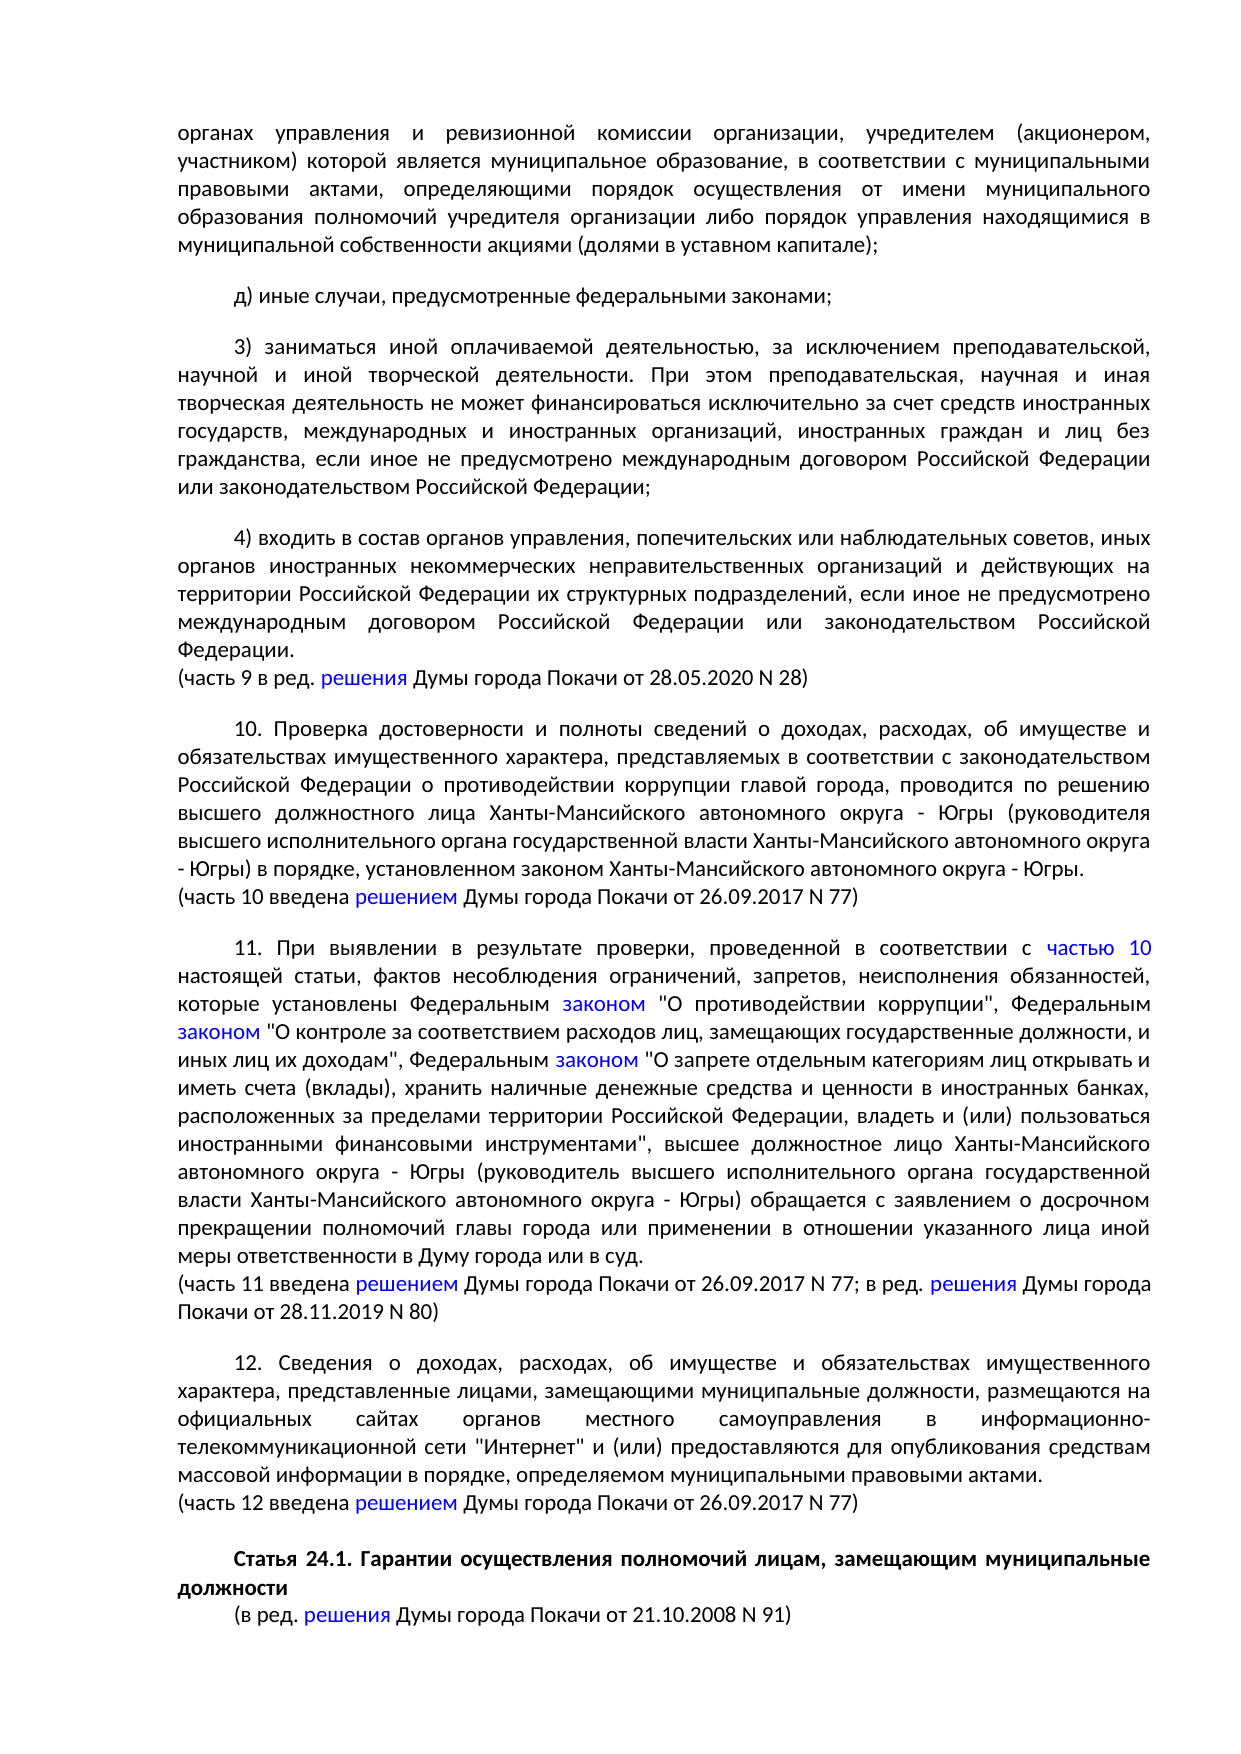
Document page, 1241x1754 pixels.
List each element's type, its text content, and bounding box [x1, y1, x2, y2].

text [177, 118, 1152, 258]
text (часть 10 введена решением Думы города Покачи от 26.09.2017 N 77) [177, 882, 1152, 910]
text д) иные случаи, предусмотренные федеральными законами; [177, 281, 1152, 309]
text 3) заниматься иной оплачиваемой деятельностью, за исключением преподавательской, научной и иной творческой деятельности. При этом преподавательская, научная и иная творческая деятельность не может финансироваться исключительно за счет средств иностранных государств, международных и иностранных организаций, иностранных граждан и лиц без гражданства, если иное не предусмотрено международным договором Российской Федерации или законодательством Российской Федерации; [177, 332, 1152, 500]
text (часть 12 введена решением Думы города Покачи от 26.09.2017 N 77) [177, 1488, 1152, 1517]
text 12. Сведения о доходах, расходах, об имуществе и обязательствах имущественного характера, представленные лицами, замещающими муниципальные должности, размещаются на официальных сайтах органов местного самоуправления в информационно-телекоммуникационной сети "Интернет" и (или) предоставляются для опубликования средствам массовой информации в порядке, определяемом муниципальными правовыми актами. [177, 1348, 1152, 1488]
text 4) входить в состав органов управления, попечительских или наблюдательных советов, иных органов иностранных некоммерческих неправительственных организаций и действующих на территории Российской Федерации их структурных подразделений, если иное не предусмотрено международным договором Российской Федерации или законодательством Российской Федерации. [177, 523, 1152, 663]
text 10. Проверка достоверности и полноты сведений о доходах, расходах, об имуществе и обязательствах имущественного характера, представляемых в соответствии с законодательством Российской Федерации о противодействии коррупции главой города, проводится по решению высшего должностного лица Ханты-Мансийского автономного округа - Югры (руководителя высшего исполнительного органа государственной власти Ханты-Мансийского автономного округа - Югры) в порядке, установленном законом Ханты-Мансийского автономного округа - Югры. [177, 714, 1152, 882]
title Статья 24.1. Гарантии осуществления полномочий лицам, замещающим муниципальные должности [177, 1544, 1152, 1601]
text 11. При выявлении в результате проверки, проведенной в соответствии с частью 10 настоящей статьи, фактов несоблюдения ограничений, запретов, неисполнения обязанностей, которые установлены Федеральным законом "О противодействии коррупции", Федеральным законом "О контроле за соответствием расходов лиц, замещающих государственные должности, и иных лиц их доходам", Федеральным законом "О запрете отдельным категориям лиц открывать и иметь счета (вклады), хранить наличные денежные средства и ценности в иностранных банках, расположенных за пределами территории Российской Федерации, владеть и (или) пользоваться иностранными финансовыми инструментами", высшее должностное лицо Ханты-Мансийского автономного округа - Югры (руководитель высшего исполнительного органа государственной власти Ханты-Мансийского автономного округа - Югры) обращается с заявлением о досрочном прекращении полномочий главы города или применении в отношении указанного лица иной меры ответственности в Думу города или в суд. [177, 933, 1152, 1269]
text (в ред. решения Думы города Покачи от 21.10.2008 N 91) [177, 1601, 1152, 1629]
text (часть 11 введена решением Думы города Покачи от 26.09.2017 N 77; в ред. решения Думы города Покачи от 28.11.2019 N 80) [177, 1269, 1152, 1326]
text (часть 9 в ред. решения Думы города Покачи от 28.05.2020 N 28) [177, 663, 1152, 691]
